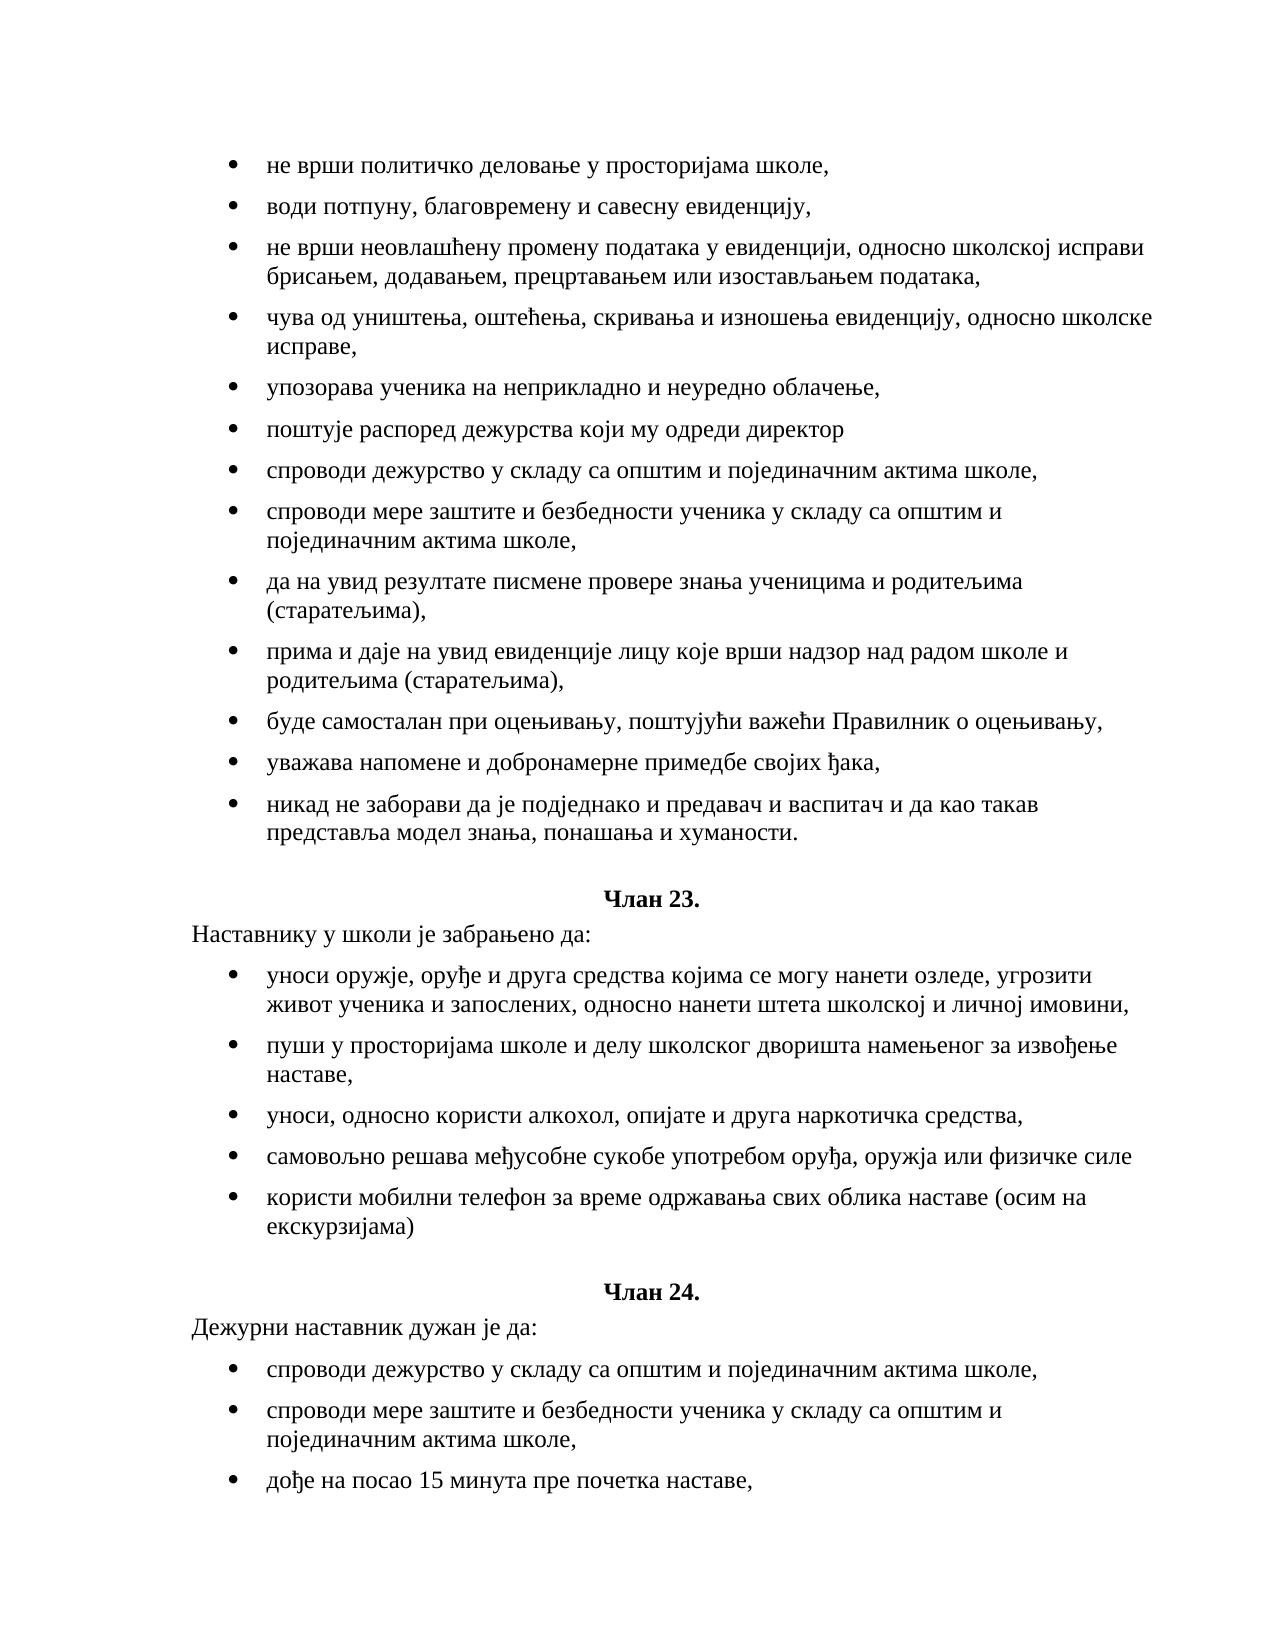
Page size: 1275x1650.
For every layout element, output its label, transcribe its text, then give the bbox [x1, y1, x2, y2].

text Члан 24. [150, 1277, 1153, 1306]
list користи мобилни телефон за време одржавања свих облика наставе (осим на екскурзијама) [229, 1182, 1153, 1240]
list упозорава ученика на неприкладно и неуредно облачење, [229, 372, 1153, 401]
list дође на посао 15 минута пре почетка наставе, [229, 1465, 1153, 1494]
text Наставнику у школи је забрањено да: [150, 919, 1153, 947]
list води потпуну, благовремену и савесну евиденцију, [229, 191, 1153, 220]
list чува од уништења, оштећења, скривања и изношења евиденцију, односно школске исправе, [229, 302, 1153, 360]
list прима и даје на увид евиденције лицу које врши надзор над радом школе и родитељима (старатељима), [229, 636, 1153, 694]
list самовољно решава међусобне сукобе употребом оруђа, оружја или физичке силе [229, 1141, 1153, 1170]
list никад не заборави да је подједнако и предавач и васпитач и да као такав представља модел знања, понашања и хуманости. [229, 789, 1153, 846]
list спроводи дежурство у складу са општим и појединачним актима школе, [229, 455, 1153, 484]
list не врши политичко деловање у просторијама школе, [229, 150, 1153, 179]
list спроводи дежурство у складу са општим и појединачним актима школе, [229, 1354, 1153, 1382]
list поштује распоред дежурства који му одреди директор [229, 414, 1153, 442]
list уноси, односно користи алкохол, опијате и друга наркотичка средства, [229, 1100, 1153, 1129]
list да на увид резултате писмене провере знања ученицима и родитељима (старатељима), [229, 566, 1153, 624]
text Дежурни наставник дужан је да: [150, 1312, 1153, 1341]
list уноси оружје, оруђе и друга средства којима се могу нанети озледе, угрозити живот ученика и запослених, односно нанети штета школској и личној имовини, [229, 960, 1153, 1017]
list пуши у просторијама школе и делу школског дворишта намењеног за извођење наставе, [229, 1030, 1153, 1087]
list буде самосталан при оцењивању, поштујући важећи Правилник о оцењивању, [229, 706, 1153, 735]
list не врши неовлашћену промену података у евиденцији, односно школској исправи брисањем, додавањем, прецртавањем или изостављањем података, [229, 232, 1153, 290]
list спроводи мере заштите и безбедности ученика у складу са општим и појединачним актима школе, [229, 1395, 1153, 1452]
text Члан 23. [150, 884, 1153, 912]
list уважава напомене и добронамерне примедбе својих ђака, [229, 747, 1153, 776]
list спроводи мере заштите и безбедности ученика у складу са општим и појединачним актима школе, [229, 496, 1153, 554]
